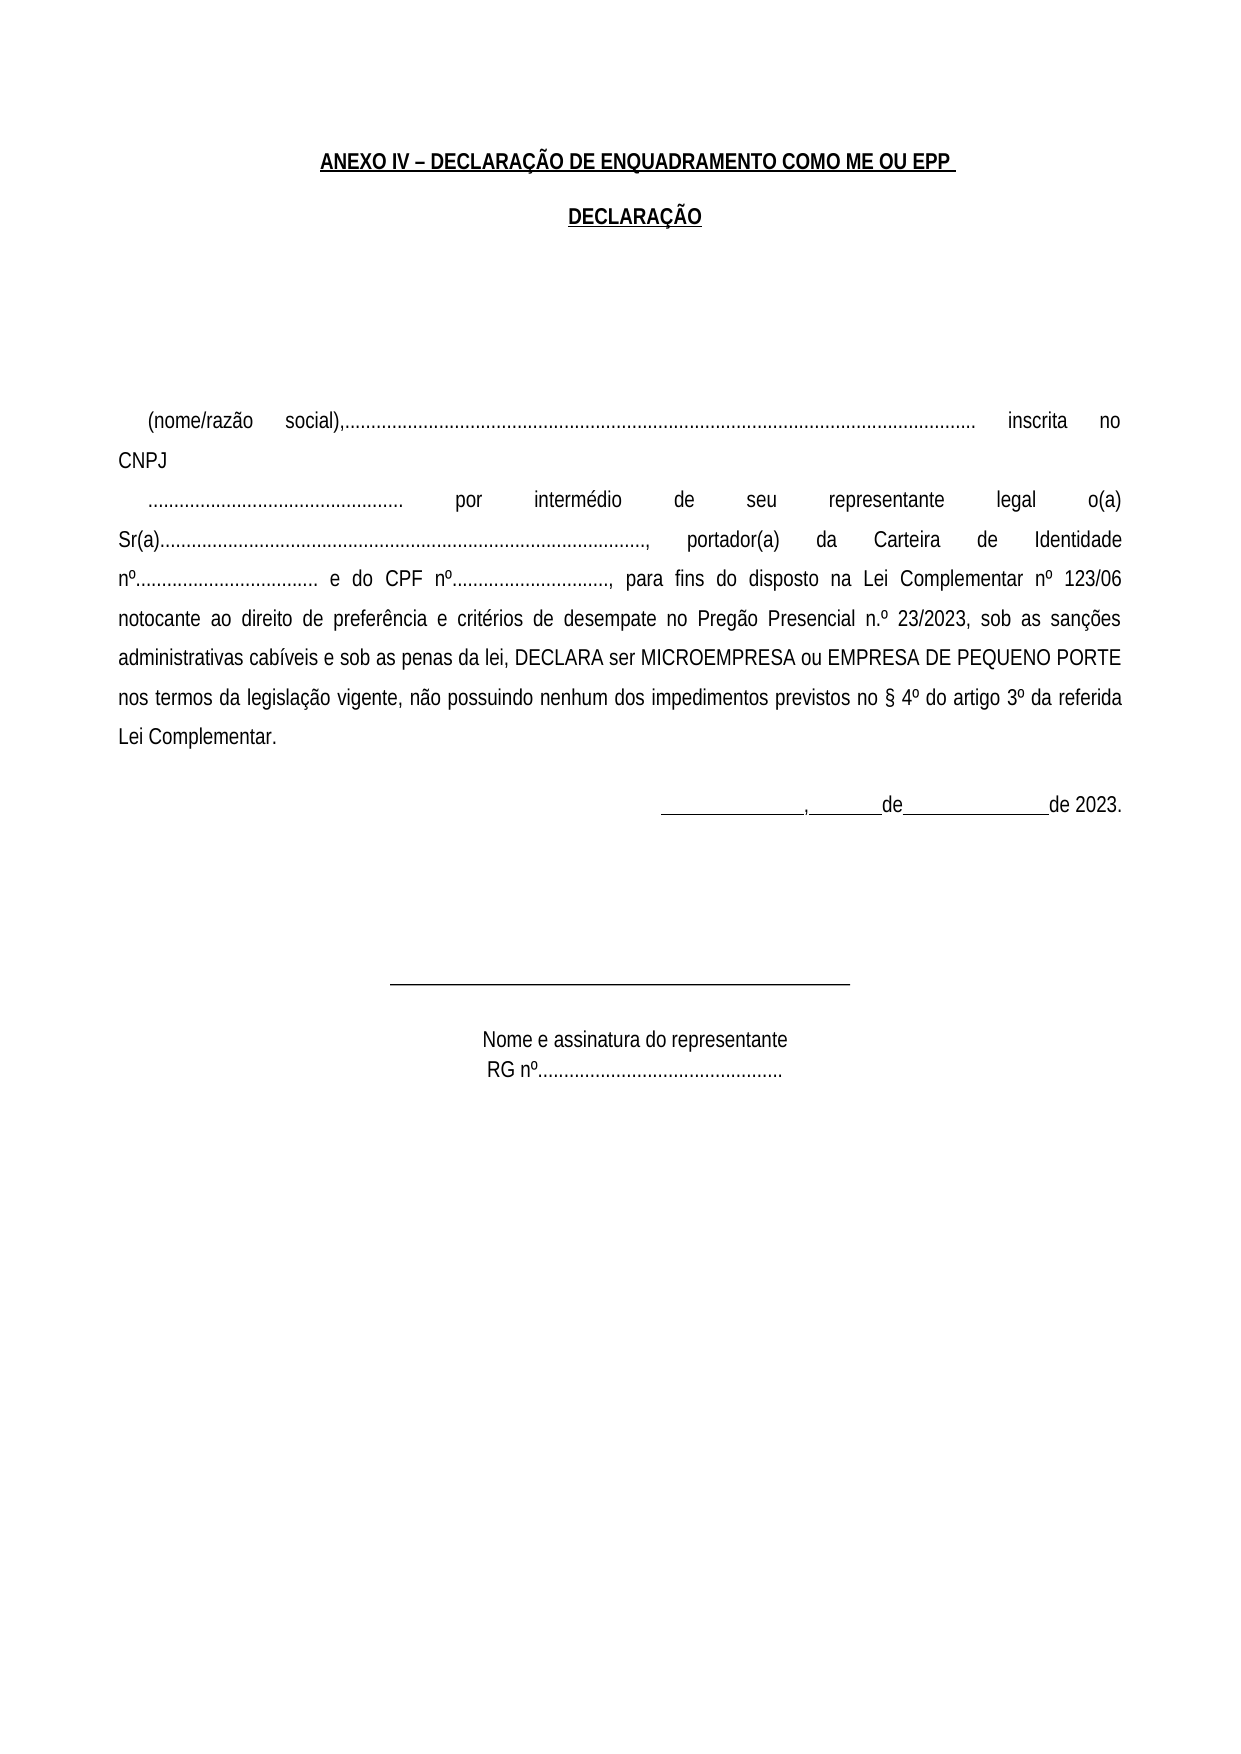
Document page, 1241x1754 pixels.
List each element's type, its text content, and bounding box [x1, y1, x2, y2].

text (nome/razão social),......................................................................................................................... inscrita no CNPJ [118, 407, 1122, 473]
subtitle DECLARAÇÃO [118, 203, 1122, 229]
text RG nº............................................... [118, 1056, 1122, 1082]
subtitle ANEXO IV – DECLARAÇÃO DE ENQUADRAMENTO COMO ME OU EPP [118, 148, 1122, 174]
text ................................................. por intermédio de seu representante legal o(a) Sr(a)............................................................................................., portador(a) da Carteira de Identidade nº................................... e do CPF nº.............................., para fins do disposto na Lei Complementar nº 123/06 notocante ao direito de preferência e critérios de desempate no Pregão Presencial n.º 23/2023, sob as sanções administrativas cabíveis e sob as penas da lei, DECLARA ser MICROEMPRESA ou EMPRESA DE PEQUENO PORTE nos termos da legislação vigente, não possuindo nenhum dos impedimentos previstos no § 4º do artigo 3º da referida Lei Complementar. [118, 486, 1122, 749]
text Nome e assinatura do representante [118, 1026, 1122, 1052]
text , de de 2023. [118, 791, 1122, 817]
